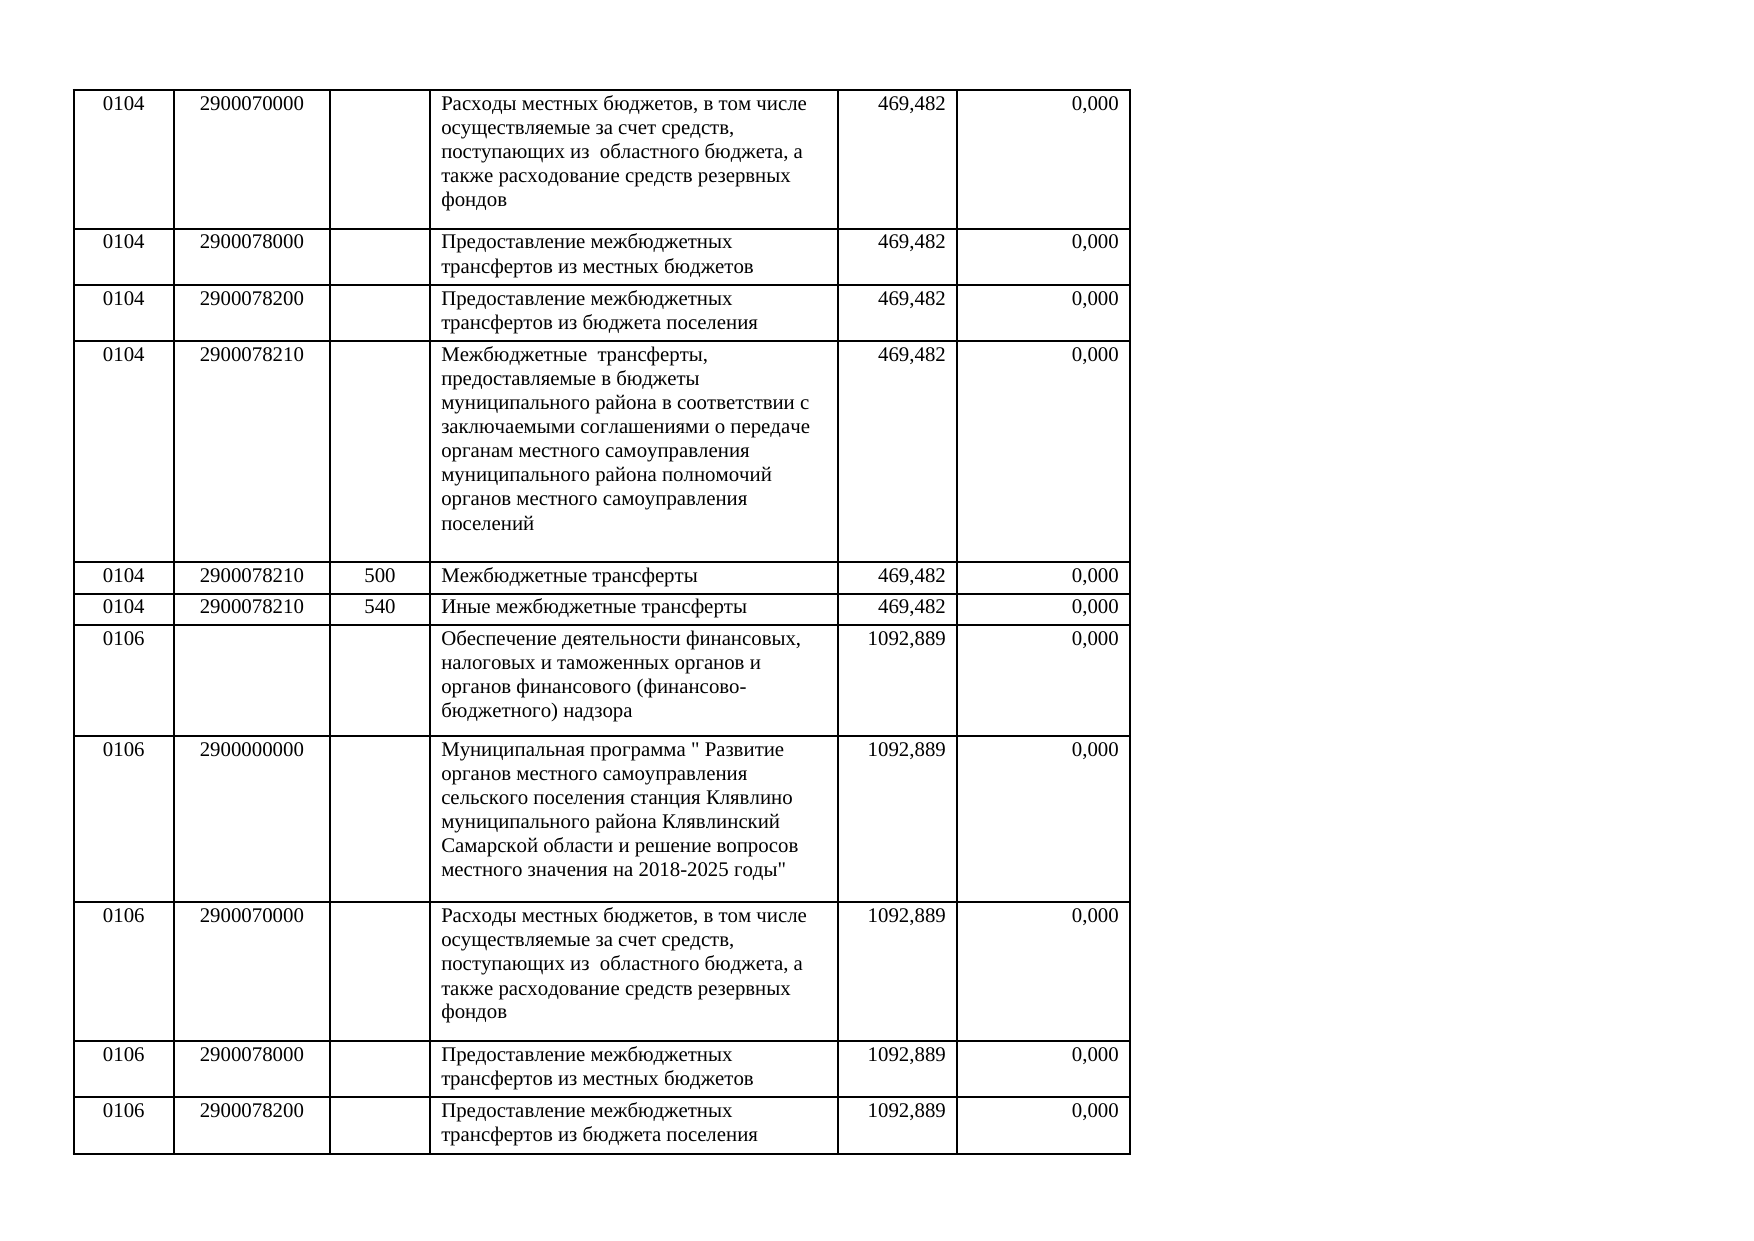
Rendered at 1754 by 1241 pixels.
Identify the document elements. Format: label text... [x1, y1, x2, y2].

table_cell Обеспечение деятельности финансовых, налоговых и таможенных органов и органов финансового (финансово-бюджетного) надзора [431, 626, 837, 735]
table_cell 1092,889 [839, 1042, 956, 1096]
table_cell 0,000 [958, 903, 1129, 1040]
table_cell 2900078200 [175, 1098, 329, 1152]
table_cell 469,482 [839, 91, 956, 227]
table_cell 0,000 [958, 91, 1129, 227]
table_cell 2900078210 [175, 342, 329, 561]
table_cell 0 [331, 903, 429, 1040]
table_cell 0104 [75, 563, 173, 592]
table_cell 500 [331, 563, 429, 592]
table_cell 469,482 [839, 563, 956, 592]
table_cell 0 [331, 626, 429, 735]
table_cell 0,000 [958, 737, 1129, 901]
table_cell 0104 [75, 91, 173, 227]
table_cell 0104 [75, 230, 173, 284]
table_cell 0 [175, 626, 329, 735]
table_cell 1092,889 [839, 626, 956, 735]
table_cell 0 [331, 737, 429, 901]
table_cell 0,000 [958, 286, 1129, 340]
table_cell 2900078000 [175, 230, 329, 284]
table_cell Межбюджетные трансферты [431, 563, 837, 592]
table_cell 0106 [75, 1042, 173, 1096]
table_cell 0106 [75, 903, 173, 1040]
table_cell Межбюджетные трансферты, предоставляемые в бюджеты муниципального района в соответствии с заключаемыми соглашениями о передаче органам местного самоуправления муниципального района полномочий органов местного самоуправления поселений [431, 342, 837, 561]
table_cell 0,000 [958, 1042, 1129, 1096]
table_cell Предоставление межбюджетных трансфертов из бюджета поселения [431, 286, 837, 340]
table_cell 1092,889 [839, 1098, 956, 1152]
table_cell 0 [331, 230, 429, 284]
table_cell 0 [331, 342, 429, 561]
table_cell 1092,889 [839, 903, 956, 1040]
table_cell 0 [331, 91, 429, 227]
table_cell 0,000 [958, 626, 1129, 735]
table_cell 0 [331, 1042, 429, 1096]
table_cell 2900078000 [175, 1042, 329, 1096]
table_cell 2900070000 [175, 903, 329, 1040]
table_cell 2900078210 [175, 563, 329, 592]
table_cell Предоставление межбюджетных трансфертов из местных бюджетов [431, 1042, 837, 1096]
table_cell Предоставление межбюджетных трансфертов из бюджета поселения [431, 1098, 837, 1152]
table_cell 0106 [75, 1098, 173, 1152]
table_cell Предоставление межбюджетных трансфертов из местных бюджетов [431, 230, 837, 284]
table_cell Расходы местных бюджетов, в том числе осуществляемые за счет средств, поступающих из областного бюджета, а также расходование средств резервных фондов [431, 91, 837, 227]
table_cell 0104 [75, 286, 173, 340]
table_cell 469,482 [839, 595, 956, 624]
table_cell 0,000 [958, 342, 1129, 561]
table_cell 0106 [75, 626, 173, 735]
table_cell 0104 [75, 595, 173, 624]
table_cell 2900070000 [175, 91, 329, 227]
table_cell 0,000 [958, 563, 1129, 592]
table_cell 0,000 [958, 230, 1129, 284]
table_cell Муниципальная программа " Развитие органов местного самоуправления сельского поселения станция Клявлино муниципального района Клявлинский Самарской области и решение вопросов местного значения на 2018-2025 годы" [431, 737, 837, 901]
table_cell 0,000 [958, 595, 1129, 624]
table_cell Расходы местных бюджетов, в том числе осуществляемые за счет средств, поступающих из областного бюджета, а также расходование средств резервных фондов [431, 903, 837, 1040]
table_cell 1092,889 [839, 737, 956, 901]
table_cell 0 [331, 286, 429, 340]
table_cell 469,482 [839, 286, 956, 340]
table_cell 469,482 [839, 230, 956, 284]
table_cell Иные межбюджетные трансферты [431, 595, 837, 624]
table_cell 2900078210 [175, 595, 329, 624]
table_cell 0104 [75, 342, 173, 561]
table_cell 2900000000 [175, 737, 329, 901]
table_cell 2900078200 [175, 286, 329, 340]
table_cell 540 [331, 595, 429, 624]
table_cell 0106 [75, 737, 173, 901]
table_cell 0,000 [958, 1098, 1129, 1152]
table_cell 0 [331, 1098, 429, 1152]
table_cell 469,482 [839, 342, 956, 561]
